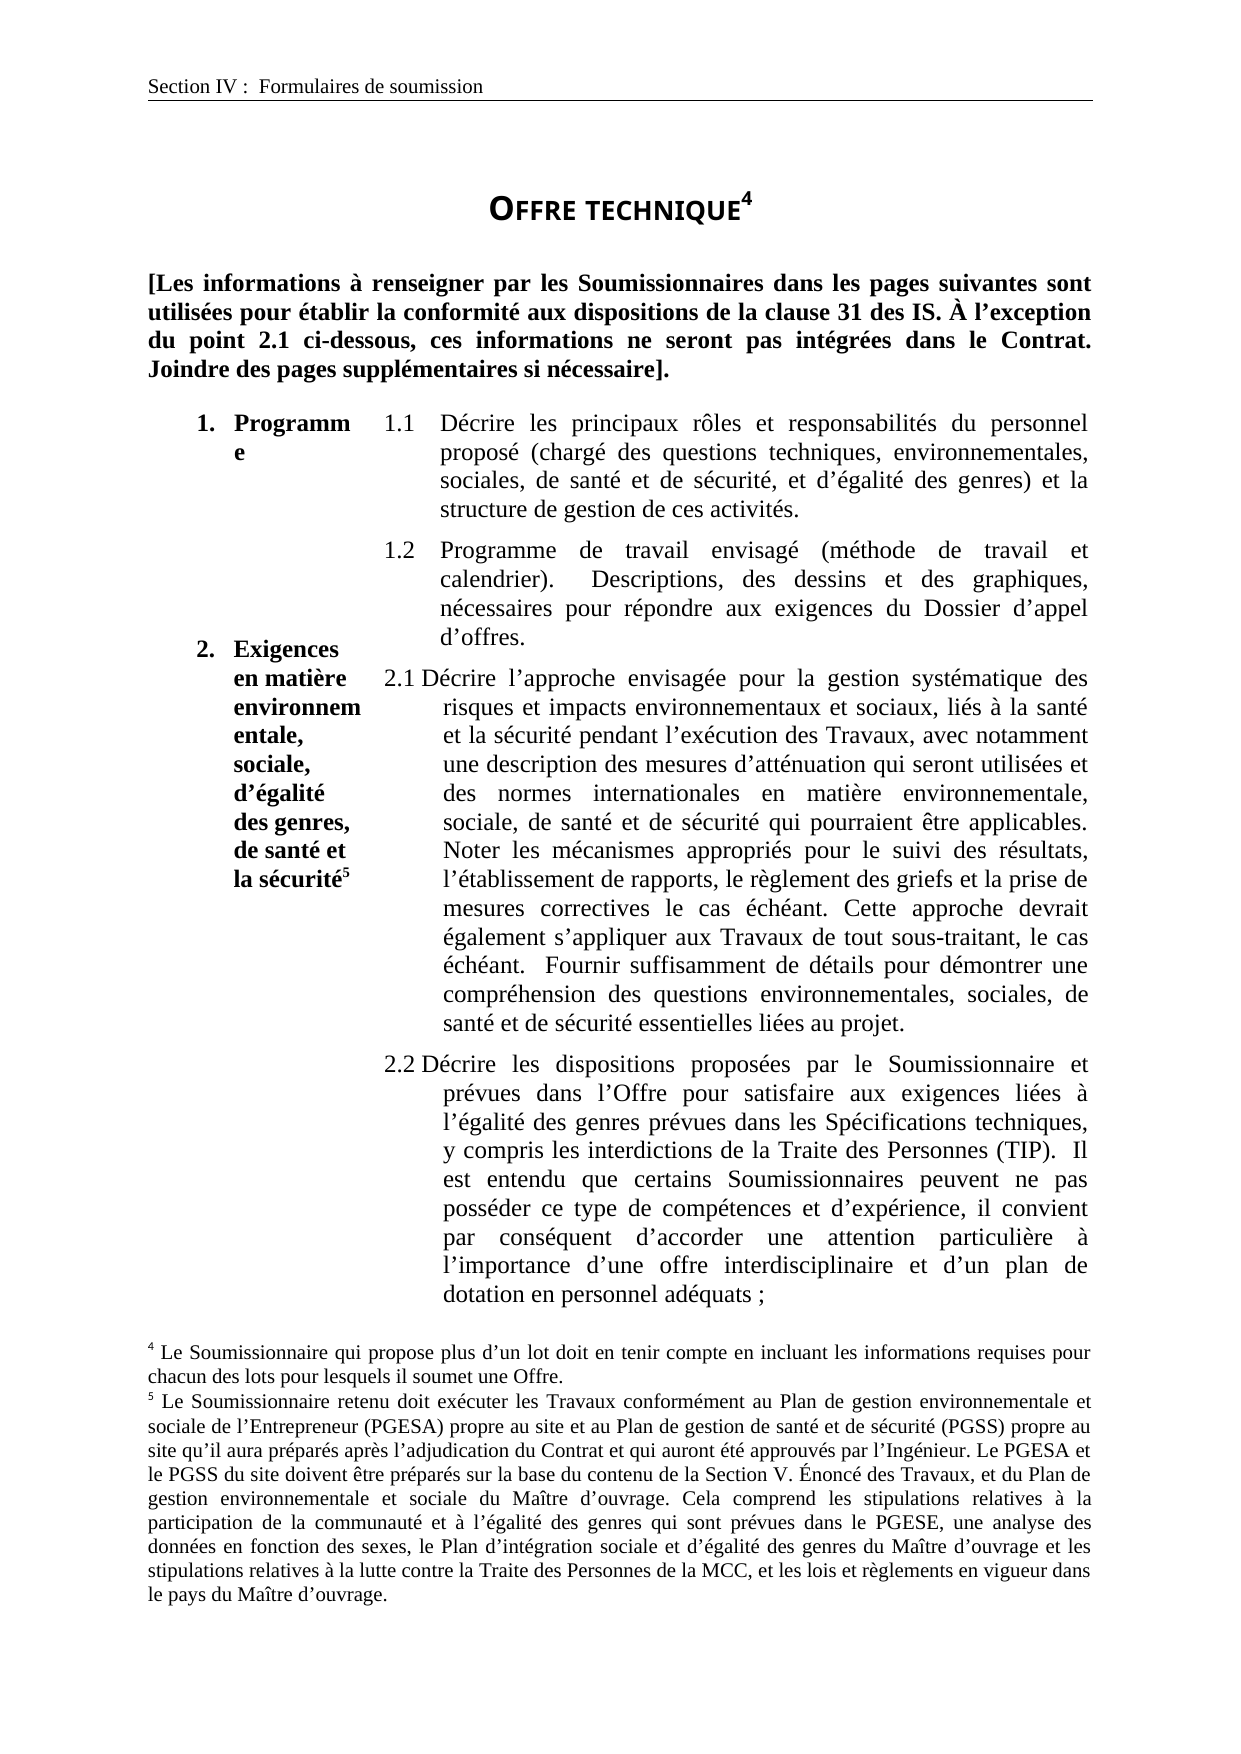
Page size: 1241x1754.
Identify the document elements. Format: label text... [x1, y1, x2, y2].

text [Les informations à renseigner par les Soumissionnaires dans les pages suivantes sont utilisées pour établir la conformité aux dispositions de la clause 31 des IS. À l’exception du point 2.1 ci-dessous, ces informations ne seront pas intégrées dans le Contrat. Joindre des pages supplémentaires si nécessaire]. [148, 268, 1093, 383]
text Offre technique [148, 185, 1093, 231]
table_header Décrire les principaux rôles et responsabilités du personnel proposé (chargé des questions techniques, environnementales, sociales, de santé et de sécurité, et d’égalité des genres) et la structure de gestion de ces activités. Programme de travail envisagé (méthode de travail et calendrier). Descriptions, des dessins et des graphiques, nécessaires pour répondre aux exigences du Dossier d’appel d’offres. Décrire l’approche envisagée pour la gestion systématique des risques et impacts environnementaux et sociaux, liés à la santé et la sécurité pendant l’exécution des Travaux, avec notamment une description des mesures d’atténuation qui seront utilisées et des normes internationales en matière environnementale, sociale, de santé et de sécurité qui pourraient être applicables. Noter les mécanismes appropriés pour le suivi des résultats, l’établissement de rapports, le règlement des griefs et la prise de mesures correctives le cas échéant. Cette approche devrait également s’appliquer aux Travaux de tout sous-traitant, le cas échéant. Fournir suffisamment de détails pour démontrer une compréhension des questions environnementales, sociales, de santé et de sécurité essentielles liées au projet. Décrire les dispositions proposées par le Soumissionnaire et prévues dans l’Offre pour satisfaire aux exigences liées à l’égalité des genres prévues dans les Spécifications techniques, y compris les interdictions de la Traite des Personnes (TIP). Il est entendu que certains Soumissionnaires peuvent ne pas posséder ce type de compétences et d’expérience, il convient par conséquent d’accorder une attention particulière à l’importance d’une offre interdisciplinaire et d’un plan de dotation en personnel adéquats ; [373, 396, 1100, 1321]
table_header Programme Exigences en matière environnementale, sociale, d’égalité des genres, de santé et la sécurité [148, 396, 372, 1321]
